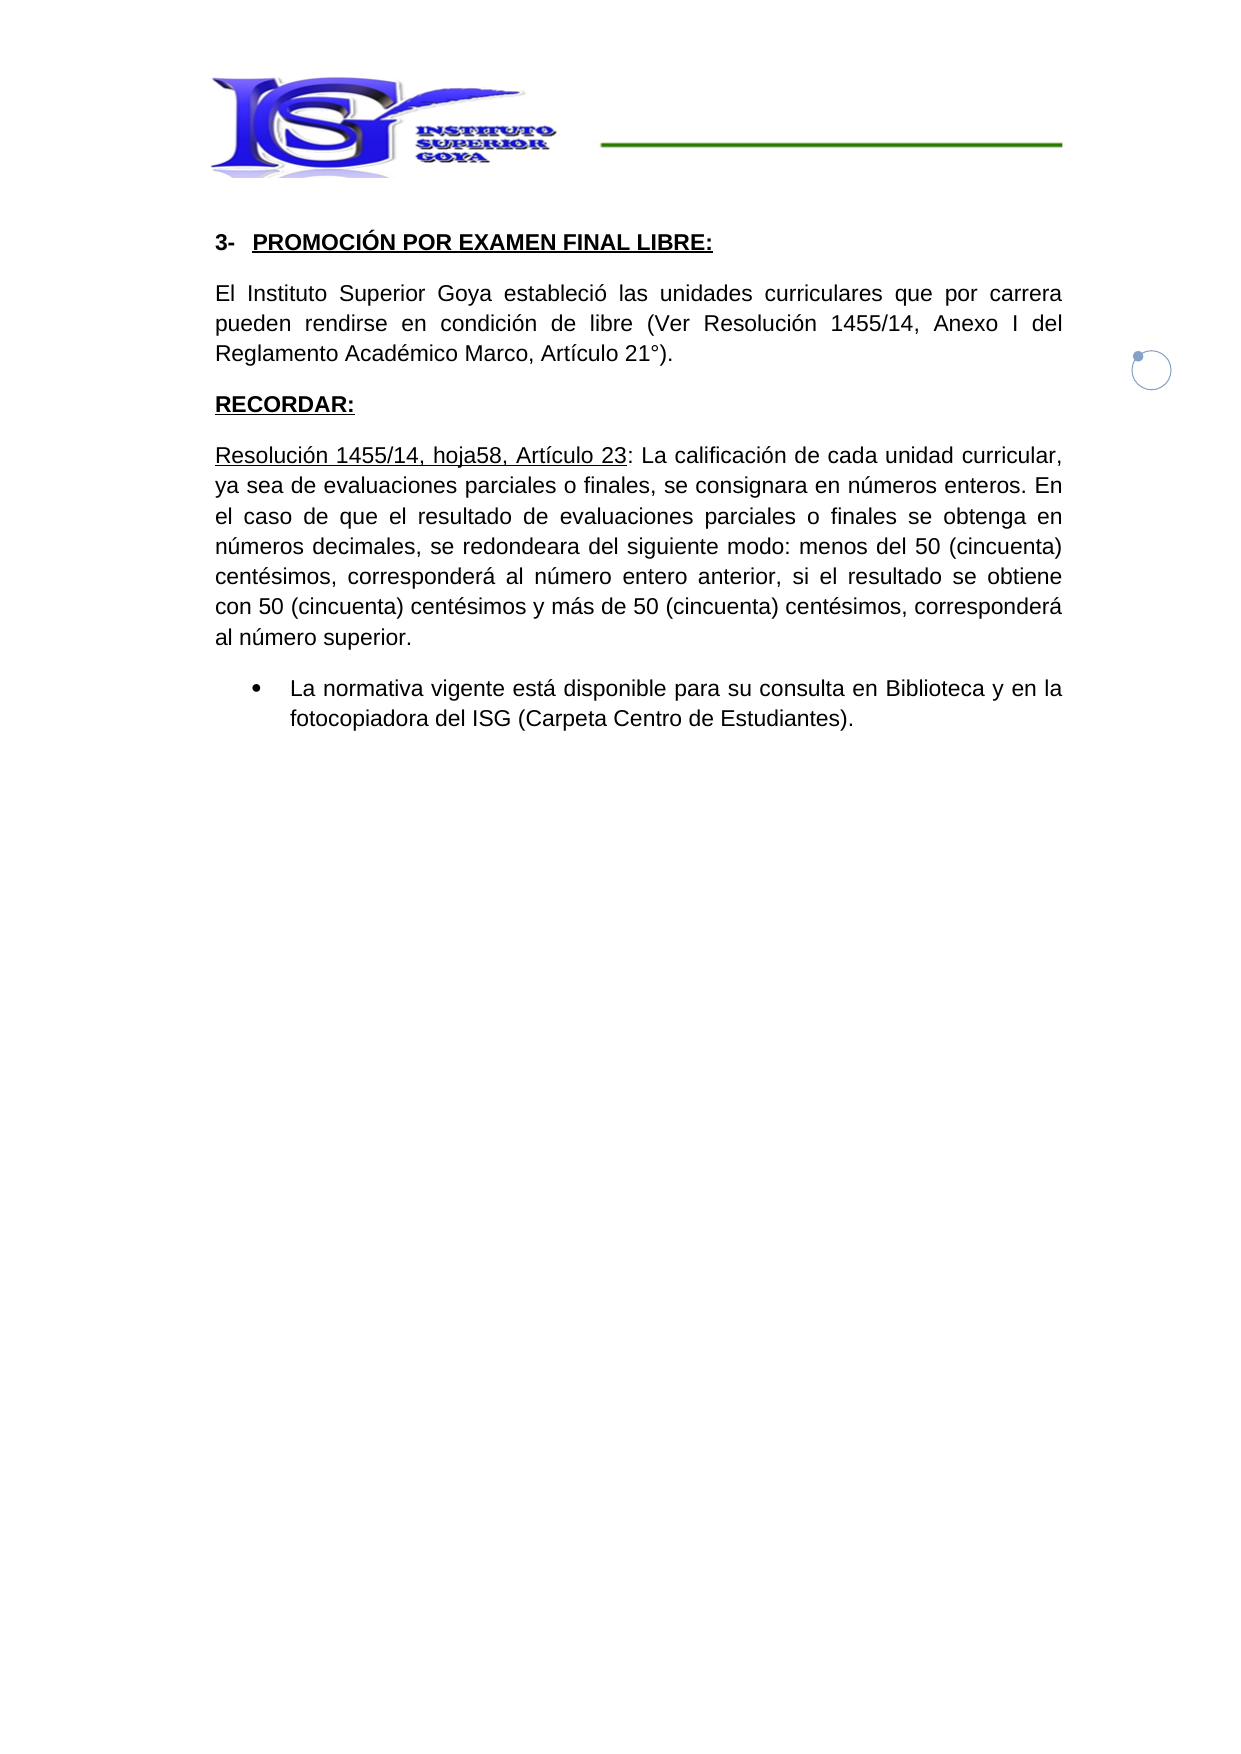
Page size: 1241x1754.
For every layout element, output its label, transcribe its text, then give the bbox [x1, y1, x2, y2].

text El Instituto Superior Goya estableció las unidades curriculares que por carrera pueden rendirse en condición de libre (Ver Resolución 1455/14, Anexo I del Reglamento Académico Marco, Artículo 21°). [215, 280, 1063, 367]
picture [177, 73, 1063, 178]
text RECORDAR: [215, 391, 1063, 418]
text Resolución 1455/14, hoja58, Artículo 23: La calificación de cada unidad curricular, ya sea de evaluaciones parciales o finales, se consignara en números enteros. En el caso de que el resultado de evaluaciones parciales o finales se obtenga en números decimales, se redondeara del siguiente modo: menos del 50 (cincuenta) centésimos, corresponderá al número entero anterior, si el resultado se obtiene con 50 (cincuenta) centésimos y más de 50 (cincuenta) centésimos, corresponderá al número superior. [215, 442, 1063, 650]
list PROMOCIÓN POR EXAMEN FINAL LIBRE: [215, 229, 1063, 255]
list La normativa vigente está disponible para su consulta en Biblioteca y en la fotocopiadora del ISG (Carpeta Centro de Estudiantes). [252, 674, 1063, 731]
